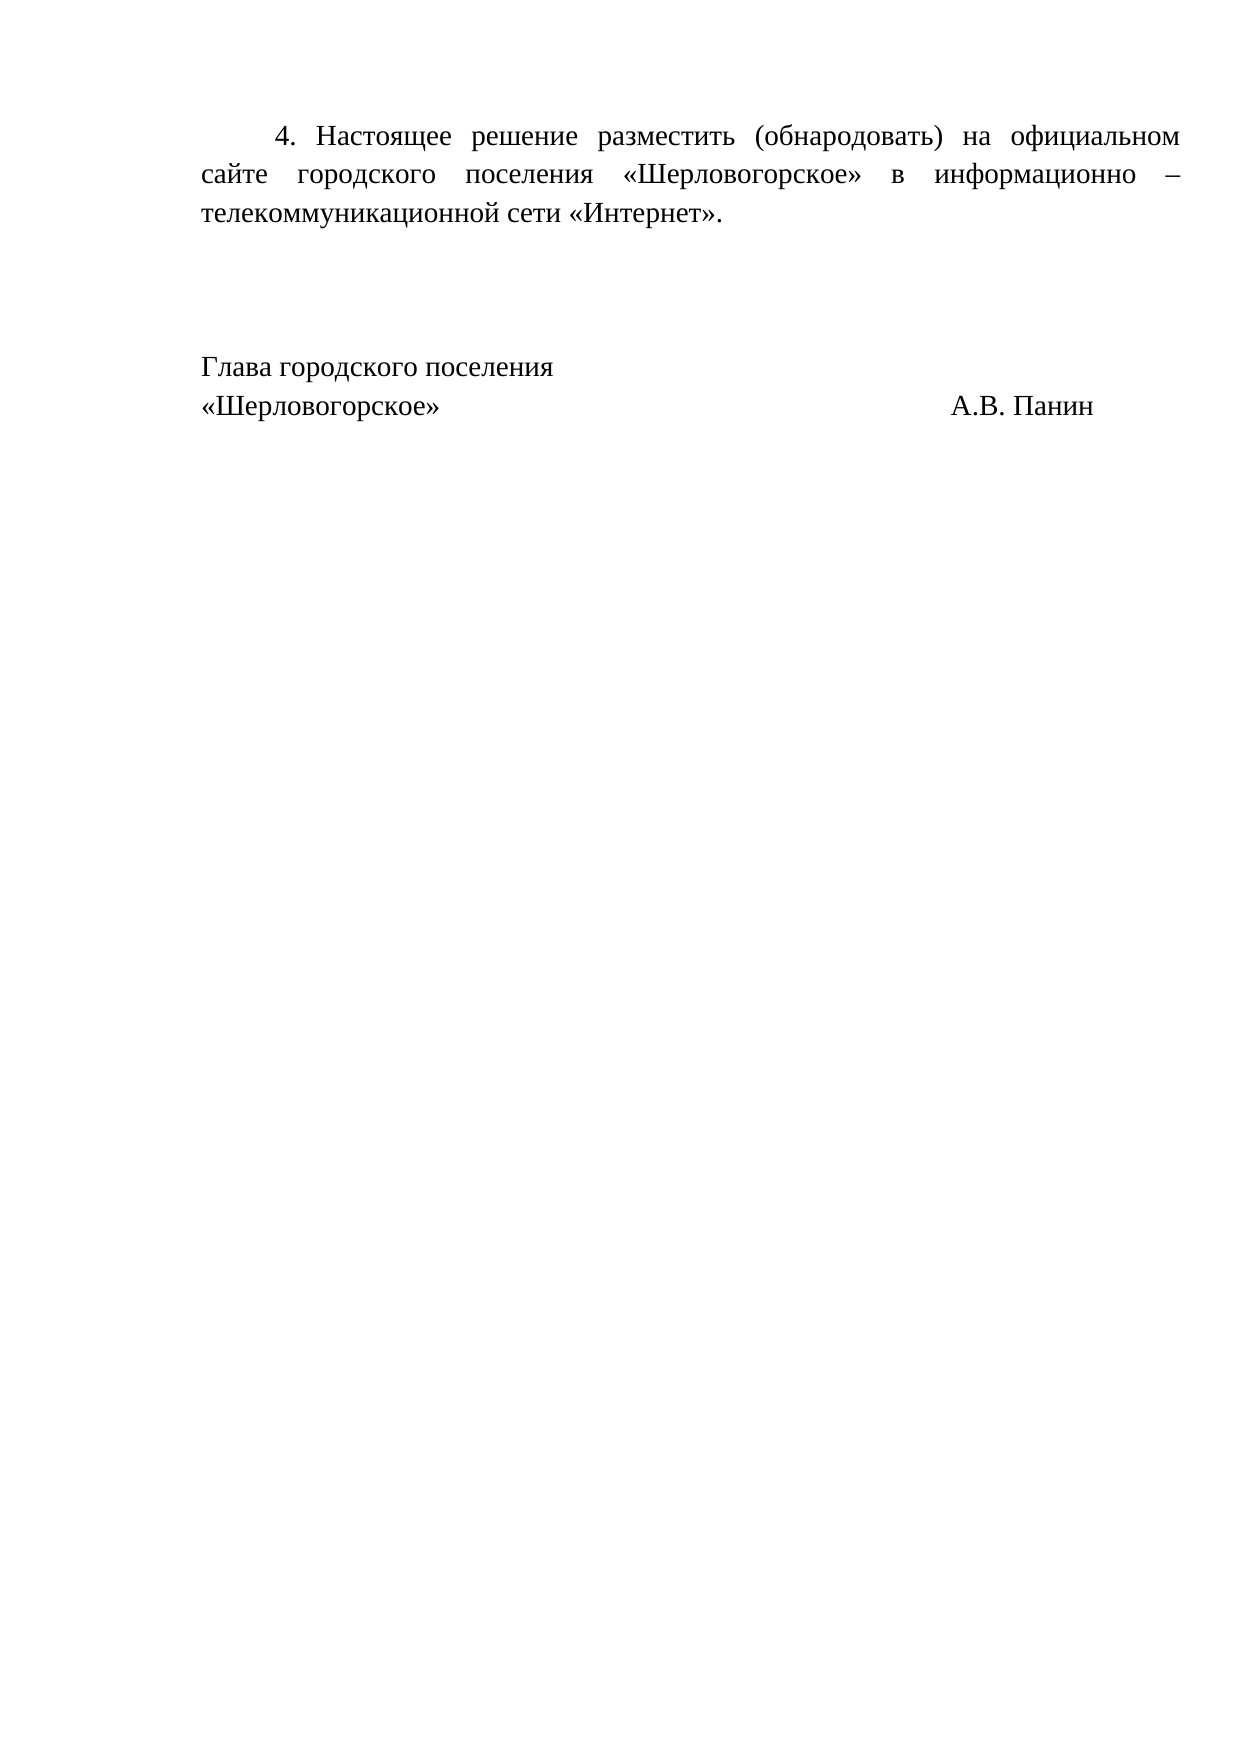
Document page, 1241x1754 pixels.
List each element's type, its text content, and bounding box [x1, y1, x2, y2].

text «Шерловогорское» А.В. Панин [201, 388, 1181, 421]
text Глава городского поселения [201, 349, 1181, 383]
text 4. Настоящее решение разместить (обнародовать) на официальном сайте городского поселения «Шерловогорское» в информационно – телекоммуникационной сети «Интернет». [201, 118, 1181, 229]
